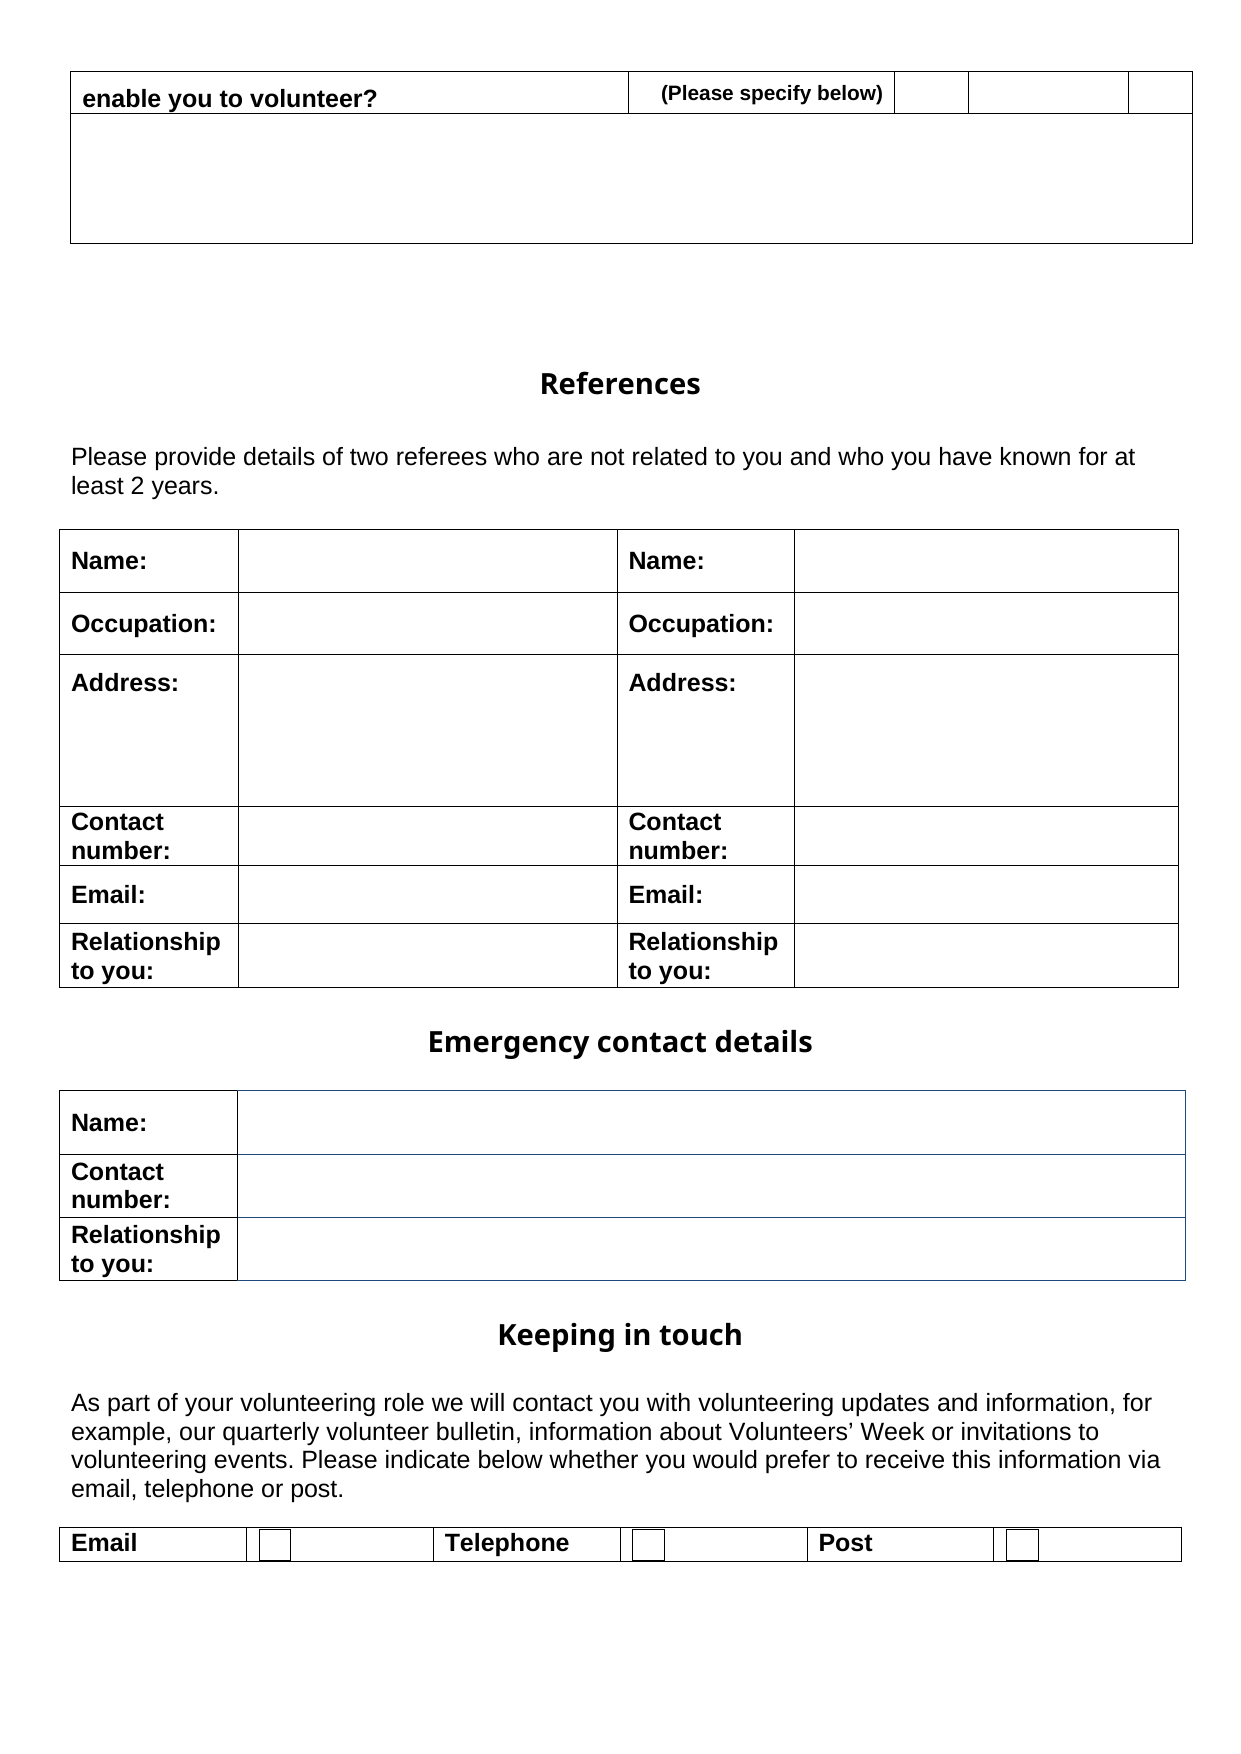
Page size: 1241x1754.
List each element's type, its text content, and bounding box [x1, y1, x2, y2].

text Keeping in touch [71, 1314, 1169, 1354]
table_cell Relationship to you: [618, 924, 794, 987]
table_cell [795, 593, 1178, 654]
table_cell [795, 655, 1178, 806]
table_cell [239, 807, 617, 864]
table_cell [239, 655, 617, 806]
table_header [238, 1091, 1185, 1153]
table_cell [795, 924, 1178, 987]
table_cell Email: [618, 866, 794, 923]
table_cell [239, 593, 617, 654]
table_header Email [60, 1528, 246, 1561]
table_cell Occupation: [618, 593, 794, 654]
table_cell Address: [60, 655, 238, 806]
table_header Post [808, 1528, 993, 1561]
table_header [994, 1528, 1181, 1561]
table_cell [795, 866, 1178, 923]
table_cell [239, 866, 617, 923]
table_cell [238, 1218, 1185, 1280]
table_cell Contact number: [60, 807, 238, 864]
text As part of your volunteering role we will contact you with volunteering updates and information, for example, our quarterly volunteer bulletin, information about Volunteers’ Week or invitations to volunteering events. Please indicate below whether you would prefer to receive this information via email, telephone or post. [71, 1388, 1169, 1503]
table_header [239, 530, 617, 592]
table_header Name: [60, 1091, 237, 1153]
table_header Telephone [434, 1528, 620, 1561]
table_cell Occupation: [60, 593, 238, 654]
table_header Name: [618, 530, 794, 592]
table_cell Relationship to you: [60, 924, 238, 987]
table_header [795, 530, 1178, 592]
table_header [71, 72, 628, 113]
table_header [1129, 72, 1192, 113]
table_cell Contact number: [618, 807, 794, 864]
table_header [247, 1528, 433, 1561]
table_cell [239, 924, 617, 987]
table_header Name: [60, 530, 238, 592]
text Emergency contact details [71, 1022, 1169, 1061]
table_header [621, 1528, 807, 1561]
table_cell [71, 114, 1192, 243]
table_cell Relationship to you: [60, 1218, 237, 1280]
table_header [895, 72, 968, 113]
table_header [629, 72, 894, 113]
text Please provide details of two referees who are not related to you and who you have known for at least 2 years. [71, 442, 1169, 500]
table_cell Email: [60, 866, 238, 923]
text References [71, 363, 1169, 403]
table_cell Address: [618, 655, 794, 806]
table_header No [969, 72, 1128, 113]
table_cell Contact number: [60, 1155, 237, 1217]
table_cell [238, 1155, 1185, 1217]
table_cell [795, 807, 1178, 864]
